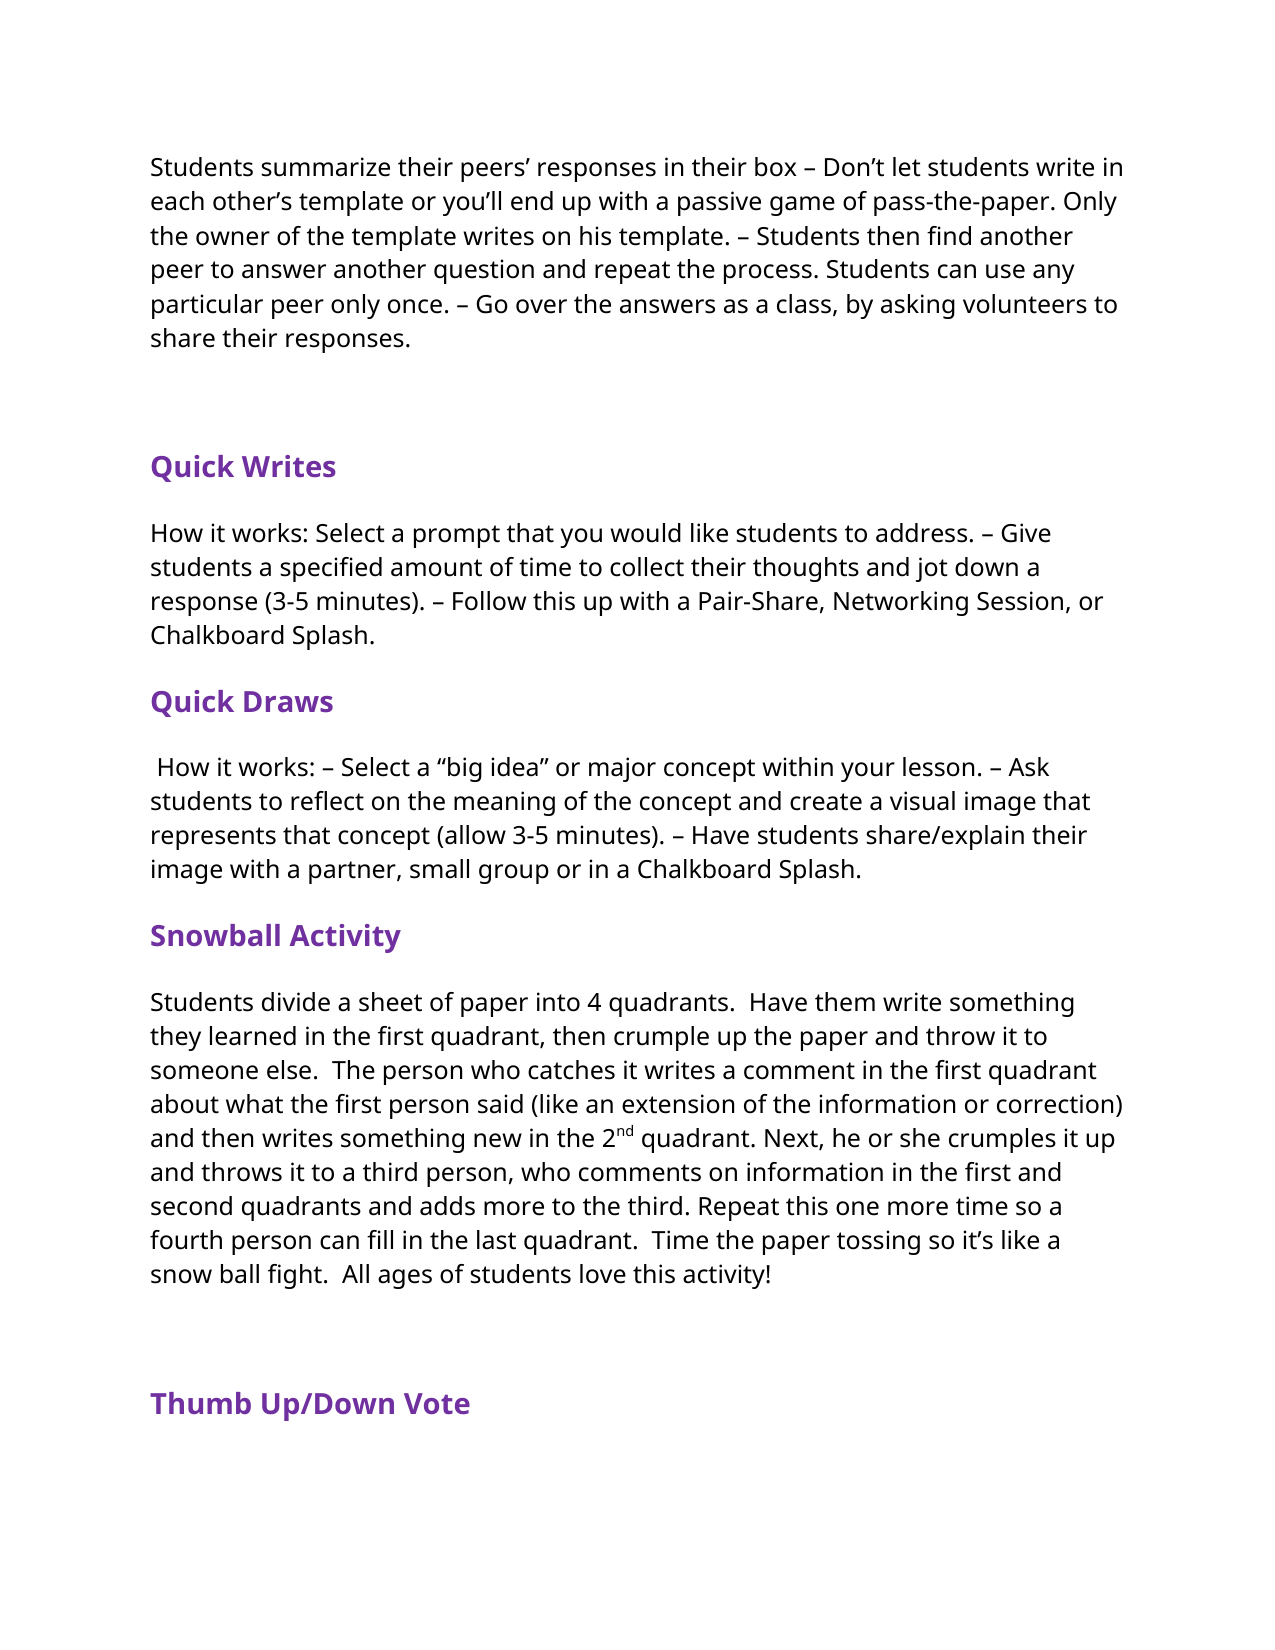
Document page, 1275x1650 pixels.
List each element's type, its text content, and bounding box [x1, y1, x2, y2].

text Snowball Activity [150, 915, 1125, 955]
text How it works: – Select a “big idea” or major concept within your lesson. – Ask students to reflect on the meaning of the concept and create a visual image that represents that concept (allow 3-5 minutes). – Have students share/explain their image with a partner, small group or in a Chalkboard Splash. [150, 750, 1125, 886]
text Quick Writes [150, 447, 1125, 486]
text Quick Draws [150, 681, 1125, 721]
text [150, 150, 1125, 354]
text How it works: Select a prompt that you would like students to address. – Give students a specified amount of time to collect their thoughts and jot down a response (3-5 minutes). – Follow this up with a Pair-Share, Networking Session, or Chalkboard Splash. [150, 516, 1125, 652]
text Students divide a sheet of paper into 4 quadrants. Have them write something they learned in the first quadrant, then crumple up the paper and throw it to someone else. The person who catches it writes a comment in the first quadrant about what the first person said (like an extension of the information or correction) and then writes something new in the 2nd quadrant. Next, he or she crumples it up and throws it to a third person, who comments on information in the first and second quadrants and adds more to the third. Repeat this one more time so a fourth person can fill in the last quadrant. Time the paper tossing so it’s like a snow ball fight. All ages of students love this activity! [150, 984, 1125, 1291]
text Thumb Up/Down Vote [150, 1383, 1125, 1423]
